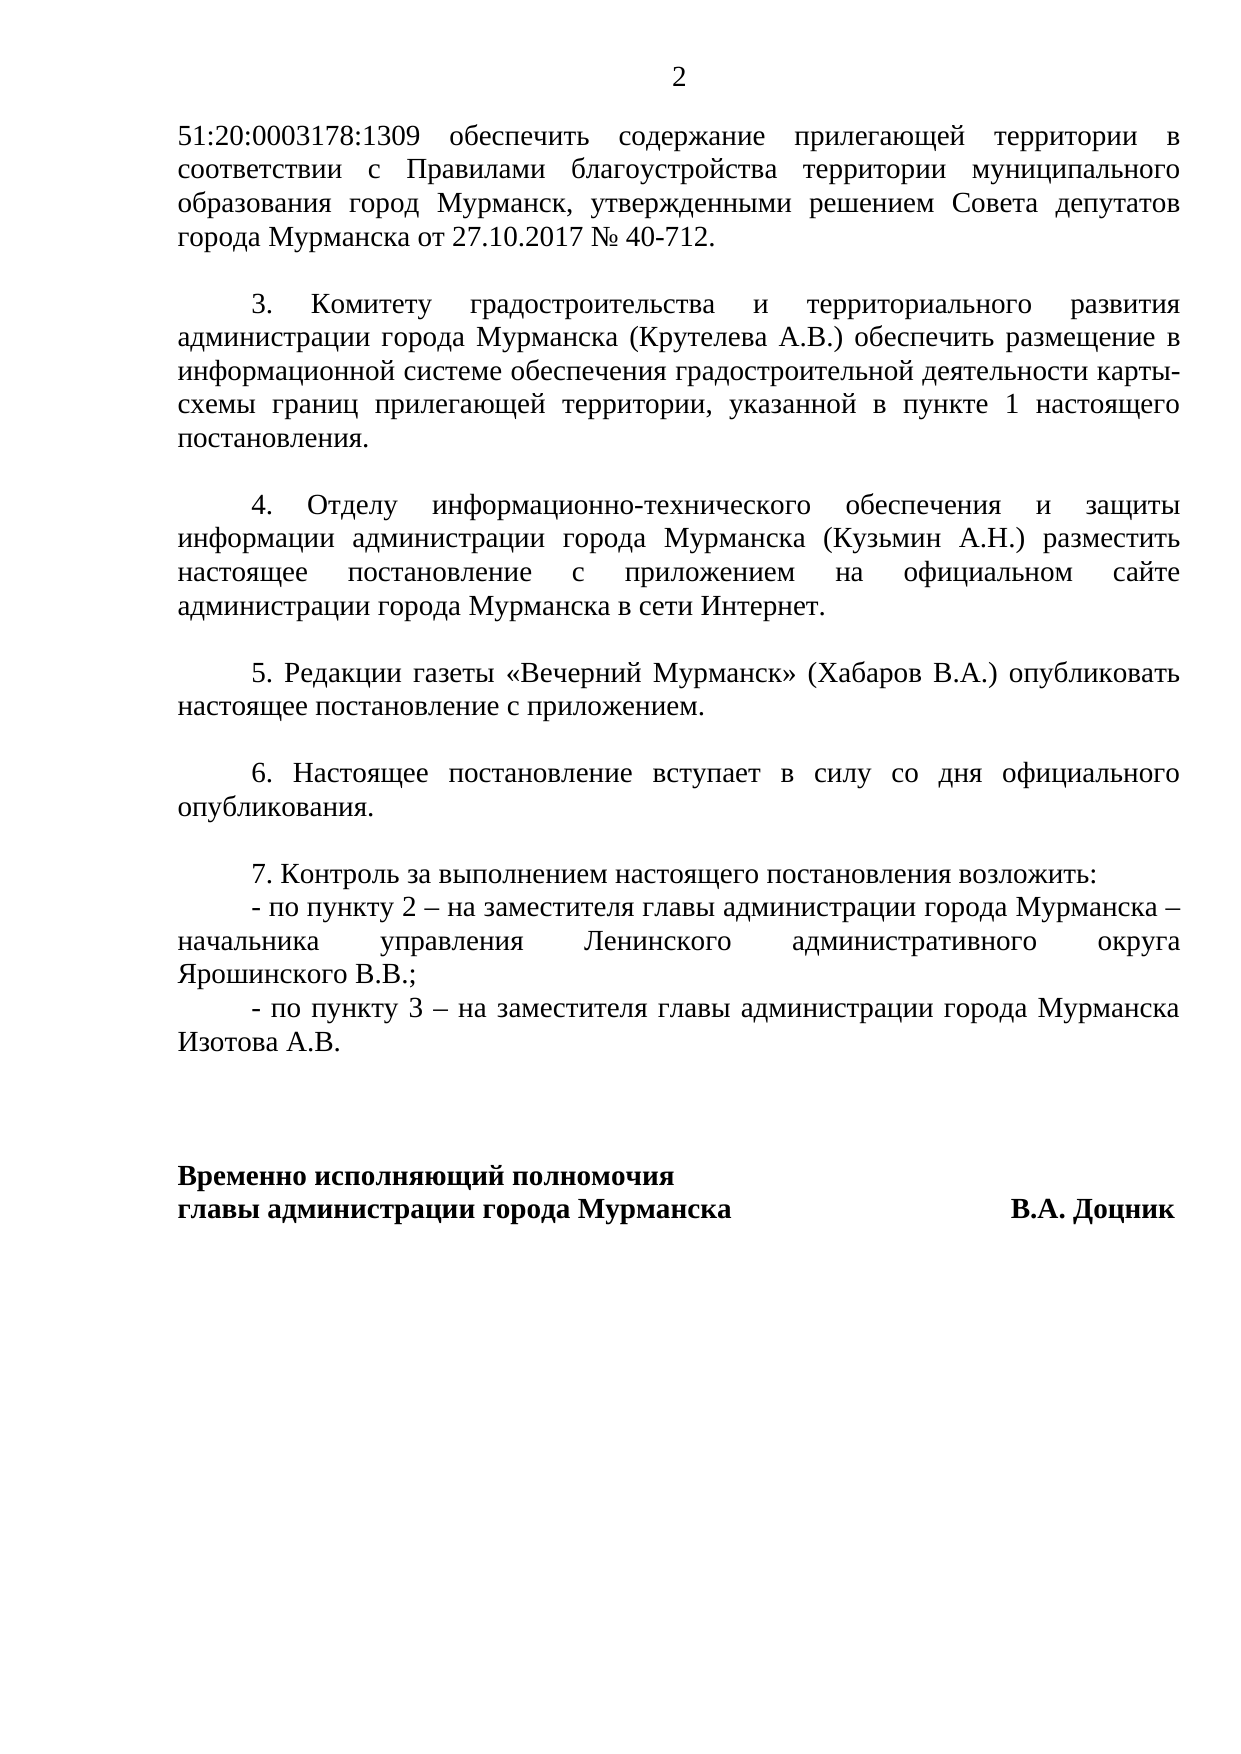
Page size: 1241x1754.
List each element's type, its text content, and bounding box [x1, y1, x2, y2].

text 6. Настоящее постановление вступает в силу со дня официального опубликования. [177, 755, 1181, 822]
text 5. Редакции газеты «Вечерний Мурманск» (Хабаров В.А.) опубликовать настоящее постановление с приложением. [177, 655, 1181, 722]
text 4. Отделу информационно-технического обеспечения и защиты информации администрации города Мурманска (Кузьмин А.Н.) разместить настоящее постановление с приложением на официальном сайте администрации города Мурманска в сети Интернет. [177, 487, 1181, 621]
text Временно исполняющий полномочия [177, 1158, 1181, 1191]
text - по пункту 3 – на заместителя главы администрации города Мурманска Изотова А.В. [177, 990, 1181, 1057]
text - по пункту 2 – на заместителя главы администрации города Мурманска – начальника управления Ленинского административного округа Ярошинского В.В.; [177, 889, 1181, 990]
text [177, 118, 1181, 252]
text 7. Контроль за выполнением настоящего постановления возложить: [177, 856, 1181, 889]
text главы администрации города Мурманска В.А. Доцник [177, 1191, 1181, 1225]
text 3. Комитету градостроительства и территориального развития администрации города Мурманска (Крутелева А.В.) обеспечить размещение в информационной системе обеспечения градостроительной деятельности карты-схемы границ прилегающей территории, указанной в пункте 1 настоящего постановления. [177, 286, 1181, 453]
